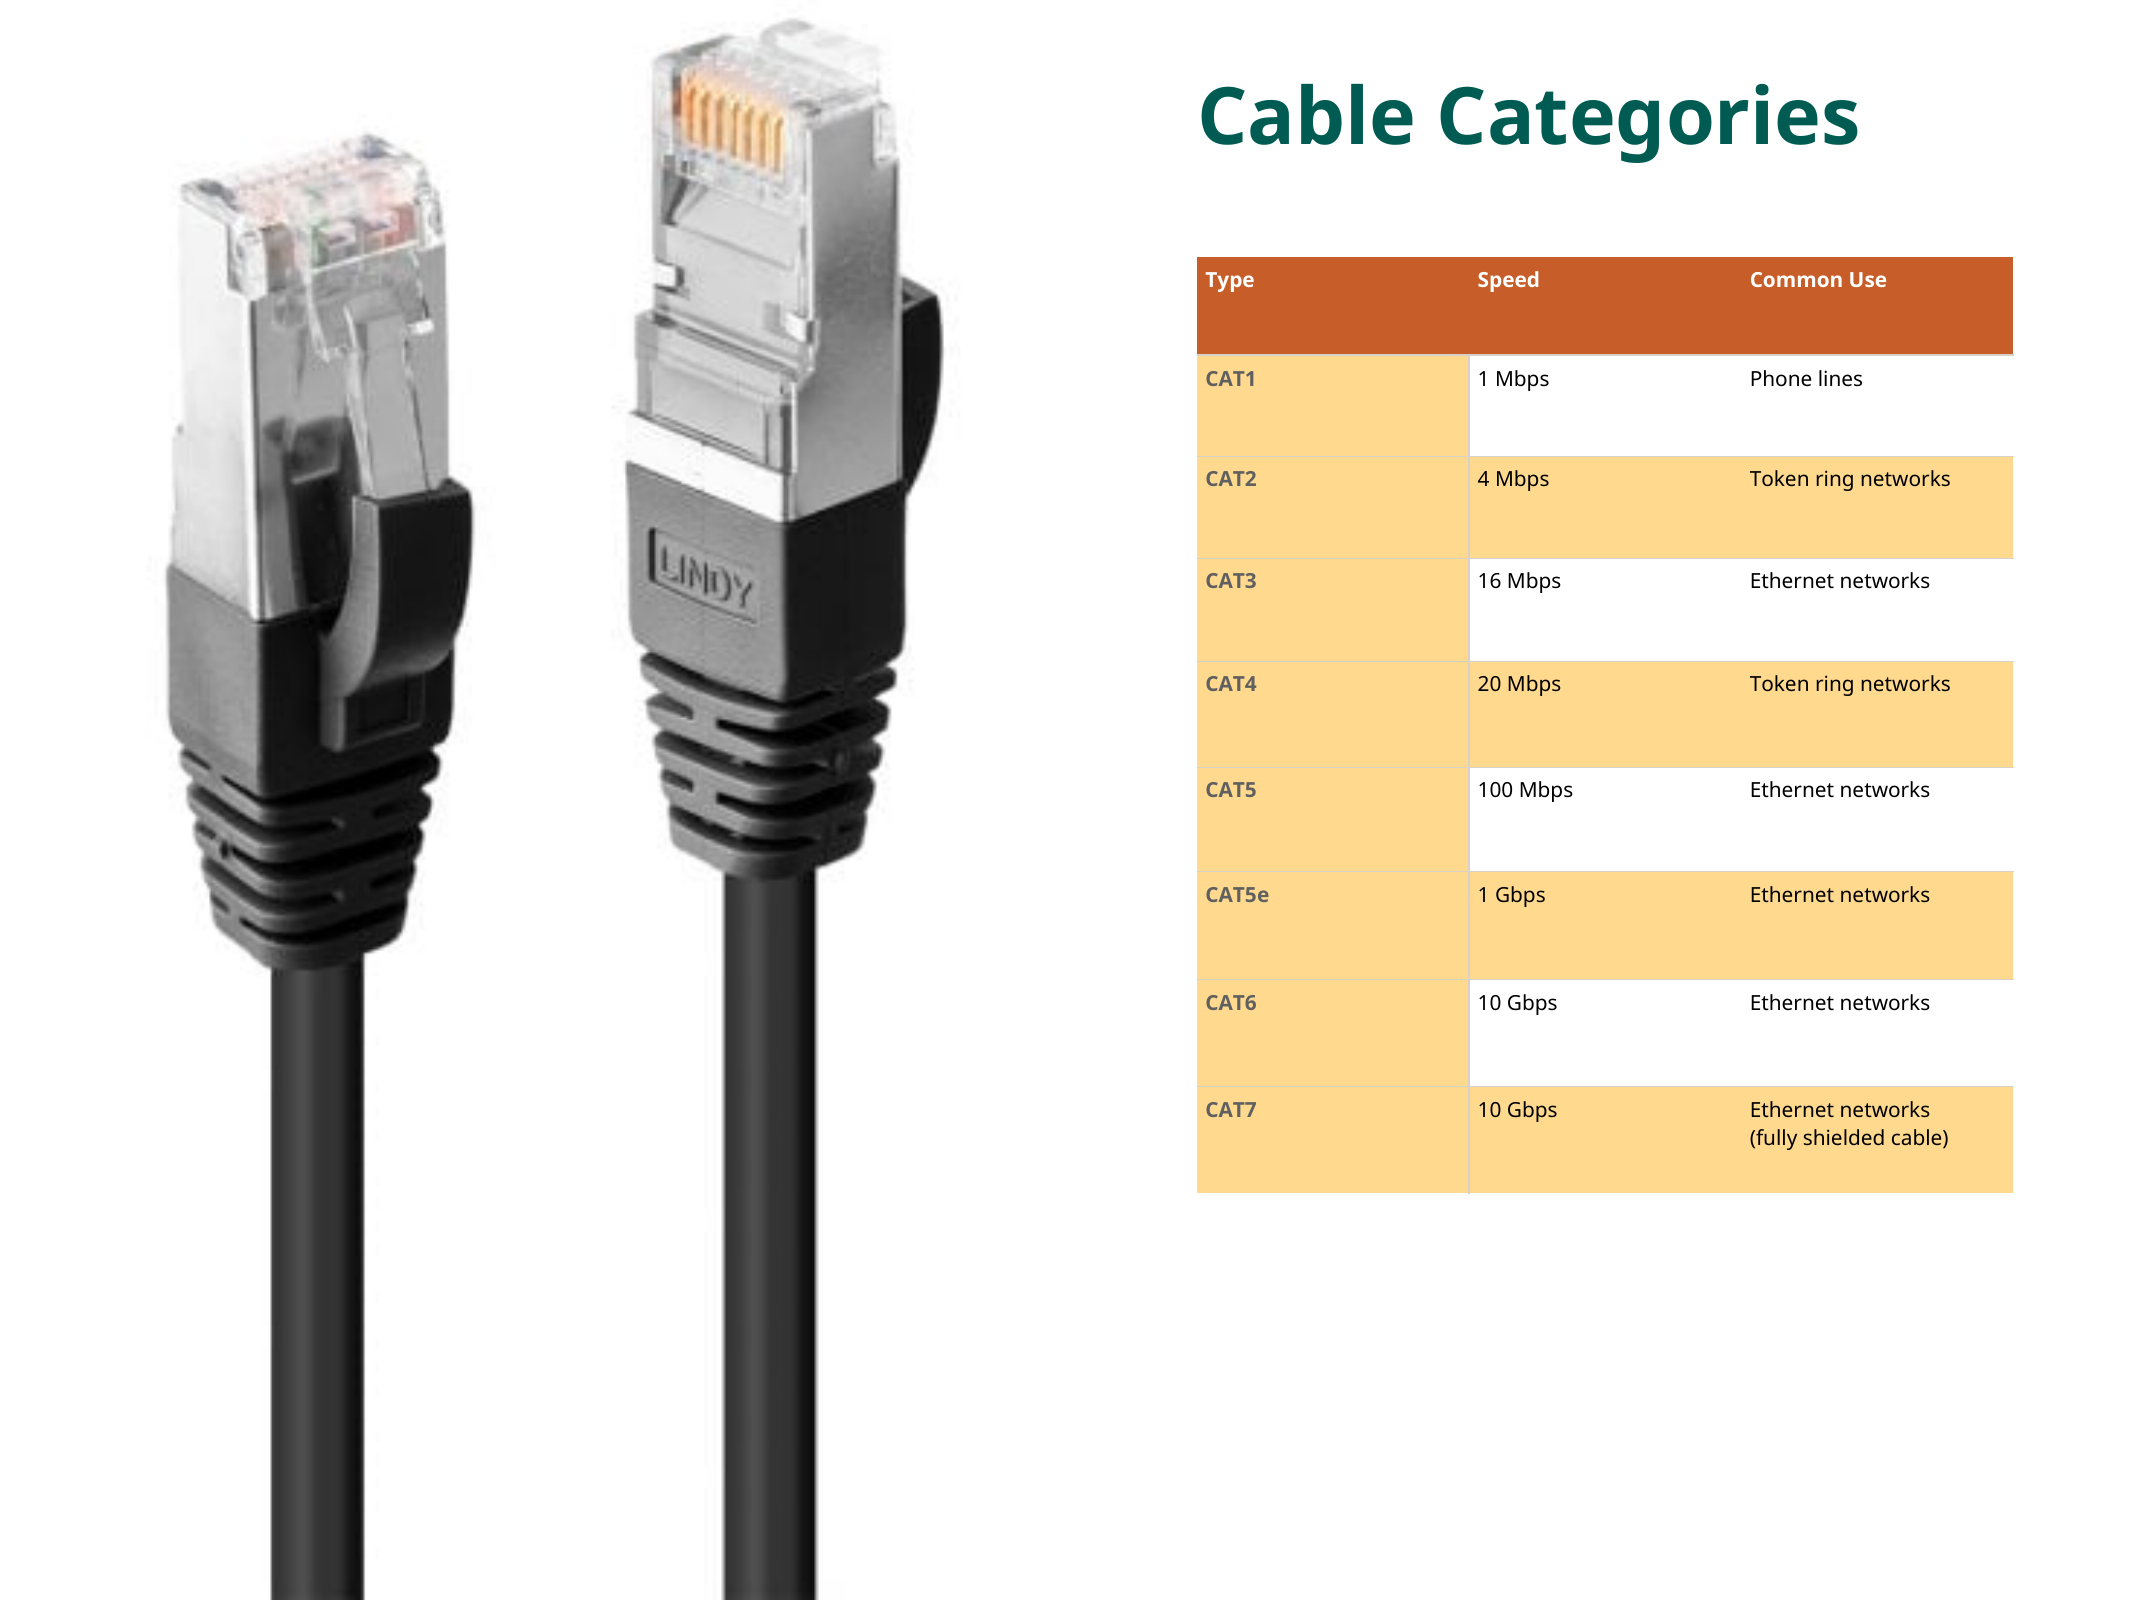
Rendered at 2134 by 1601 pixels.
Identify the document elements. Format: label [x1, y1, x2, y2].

picture [0, 0, 1057, 1600]
